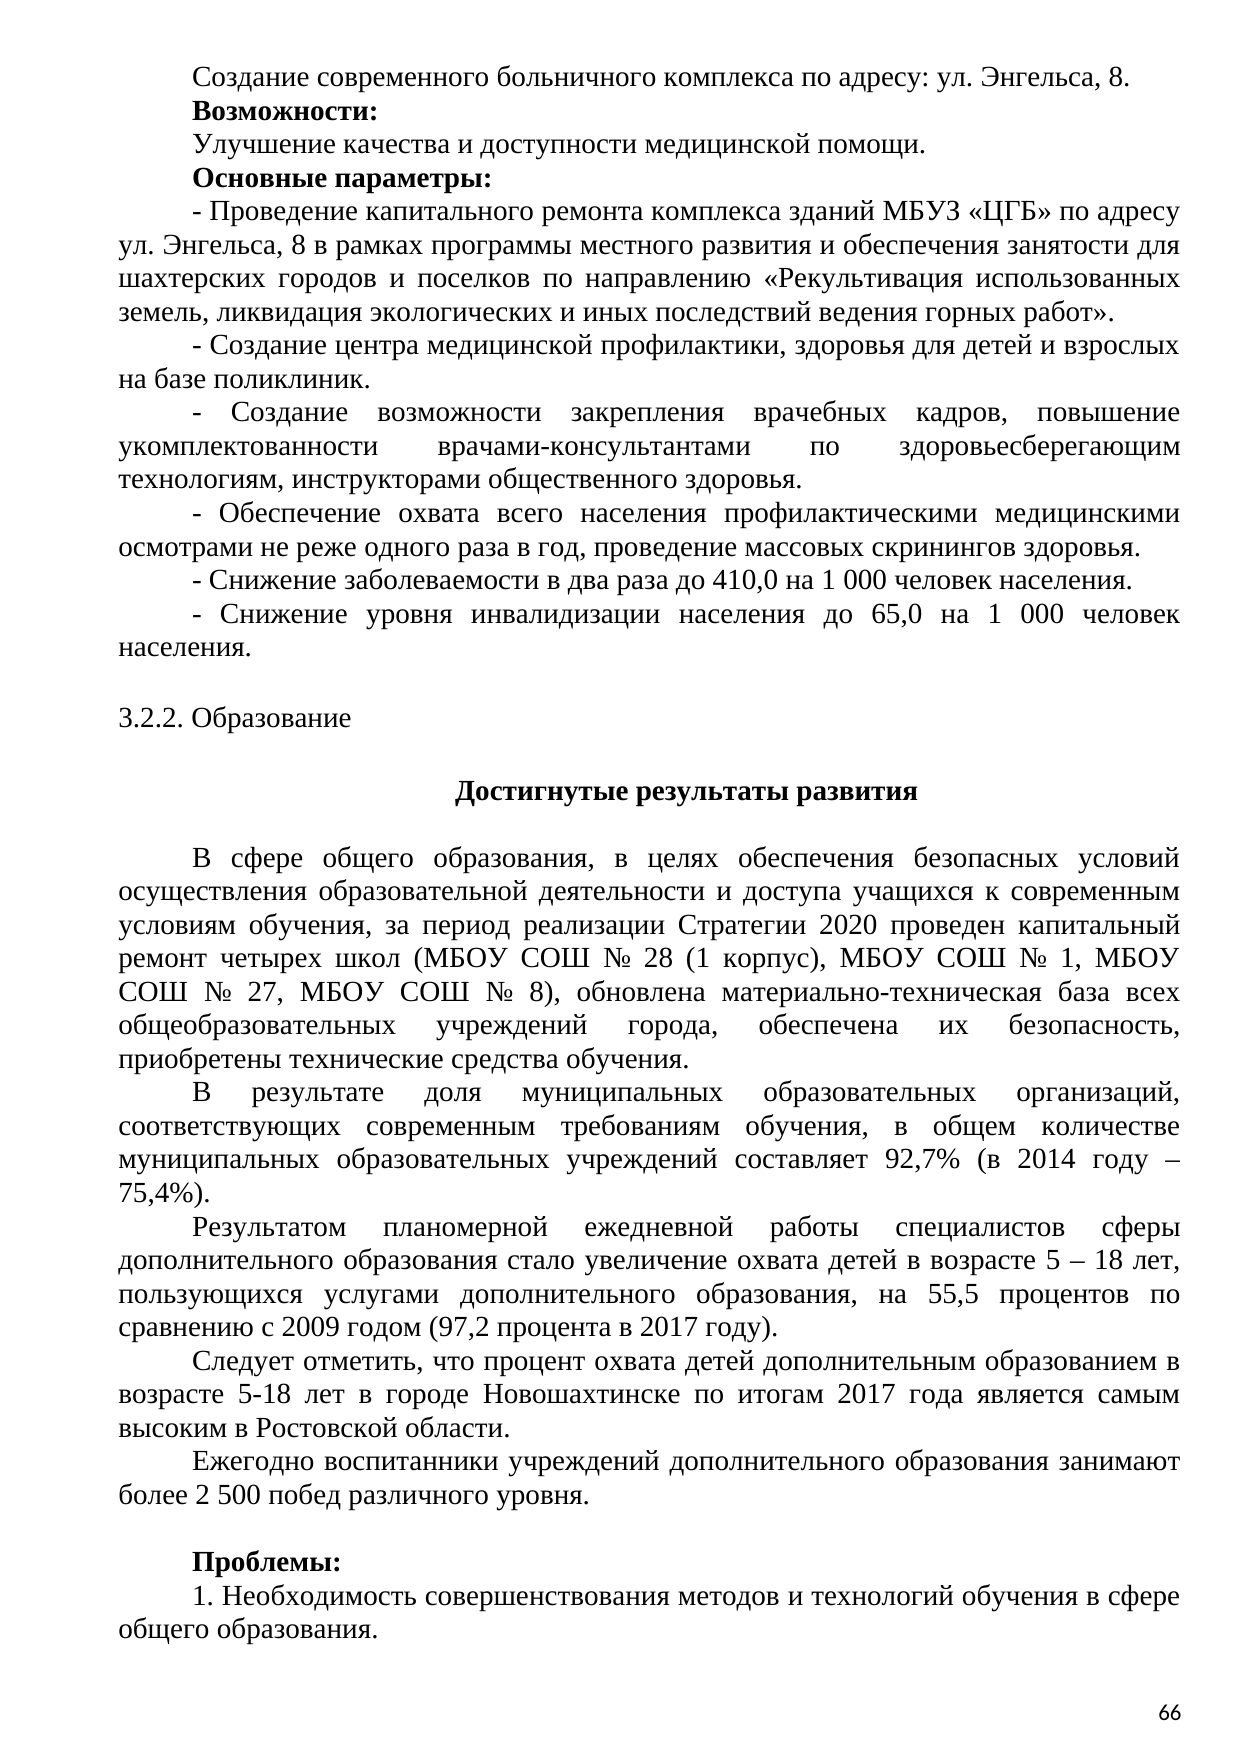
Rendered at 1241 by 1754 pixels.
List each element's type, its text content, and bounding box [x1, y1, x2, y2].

text Улучшение качества и доступности медицинской помощи. [118, 126, 1181, 160]
text Достигнутые результаты развития [118, 773, 1181, 806]
text В результате доля муниципальных образовательных организаций, соответствующих современным требованиям обучения, в общем количестве муниципальных образовательных учреждений составляет 92,7% (в 2014 году – 75,4%). [118, 1074, 1181, 1209]
text - Обеспечение охвата всего населения профилактическими медицинскими осмотрами не реже одного раза в год, проведение массовых скринингов здоровья. [118, 495, 1181, 562]
text В сфере общего образования, в целях обеспечения безопасных условий осуществления образовательной деятельности и доступа учащихся к современным условиям обучения, за период реализации Стратегии 2020 проведен капитальный ремонт четырех школ (МБОУ СОШ № 28 (1 корпус), МБОУ СОШ № 1, МБОУ СОШ № 27, МБОУ СОШ № 8), обновлена материально-техническая база всех общеобразовательных учреждений города, обеспечена их безопасность, приобретены технические средства обучения. [118, 840, 1181, 1074]
text - Снижение заболеваемости в два раза до 410,0 на 1 000 человек населения. [118, 562, 1181, 596]
text Проблемы: [118, 1544, 1181, 1578]
text Создание современного больничного комплекса по адресу: ул. Энгельса, 8. [118, 59, 1181, 93]
text Ежегодно воспитанники учреждений дополнительного образования занимают более 2 500 побед различного уровня. [118, 1443, 1181, 1511]
text Основные параметры: [118, 160, 1181, 193]
subtitle 3.2.2. Образование [118, 701, 1181, 734]
text - Создание центра медицинской профилактики, здоровья для детей и взрослых на базе поликлиник. [118, 327, 1181, 394]
text 1. Необходимость совершенствования методов и технологий обучения в сфере общего образования. [118, 1578, 1181, 1645]
text Результатом планомерной ежедневной работы специалистов сферы дополнительного образования стало увеличение охвата детей в возрасте 5 – 18 лет, пользующихся услугами дополнительного образования, на 55,5 процентов по сравнению с 2009 годом (97,2 процента в 2017 году). [118, 1209, 1181, 1343]
text - Создание возможности закрепления врачебных кадров, повышение укомплектованности врачами-консультантами по здоровьесберегающим технологиям, инструкторами общественного здоровья. [118, 394, 1181, 495]
text Следует отметить, что процент охвата детей дополнительным образованием в возрасте 5-18 лет в городе Новошахтинске по итогам 2017 года является самым высоким в Ростовской области. [118, 1343, 1181, 1443]
text - Проведение капитального ремонта комплекса зданий МБУЗ «ЦГБ» по адресу ул. Энгельса, 8 в рамках программы местного развития и обеспечения занятости для шахтерских городов и поселков по направлению «Рекультивация использованных земель, ликвидация экологических и иных последствий ведения горных работ». [118, 193, 1181, 327]
text - Снижение уровня инвалидизации населения до 65,0 на 1 000 человек населения. [118, 596, 1181, 663]
text Возможности: [118, 93, 1181, 126]
